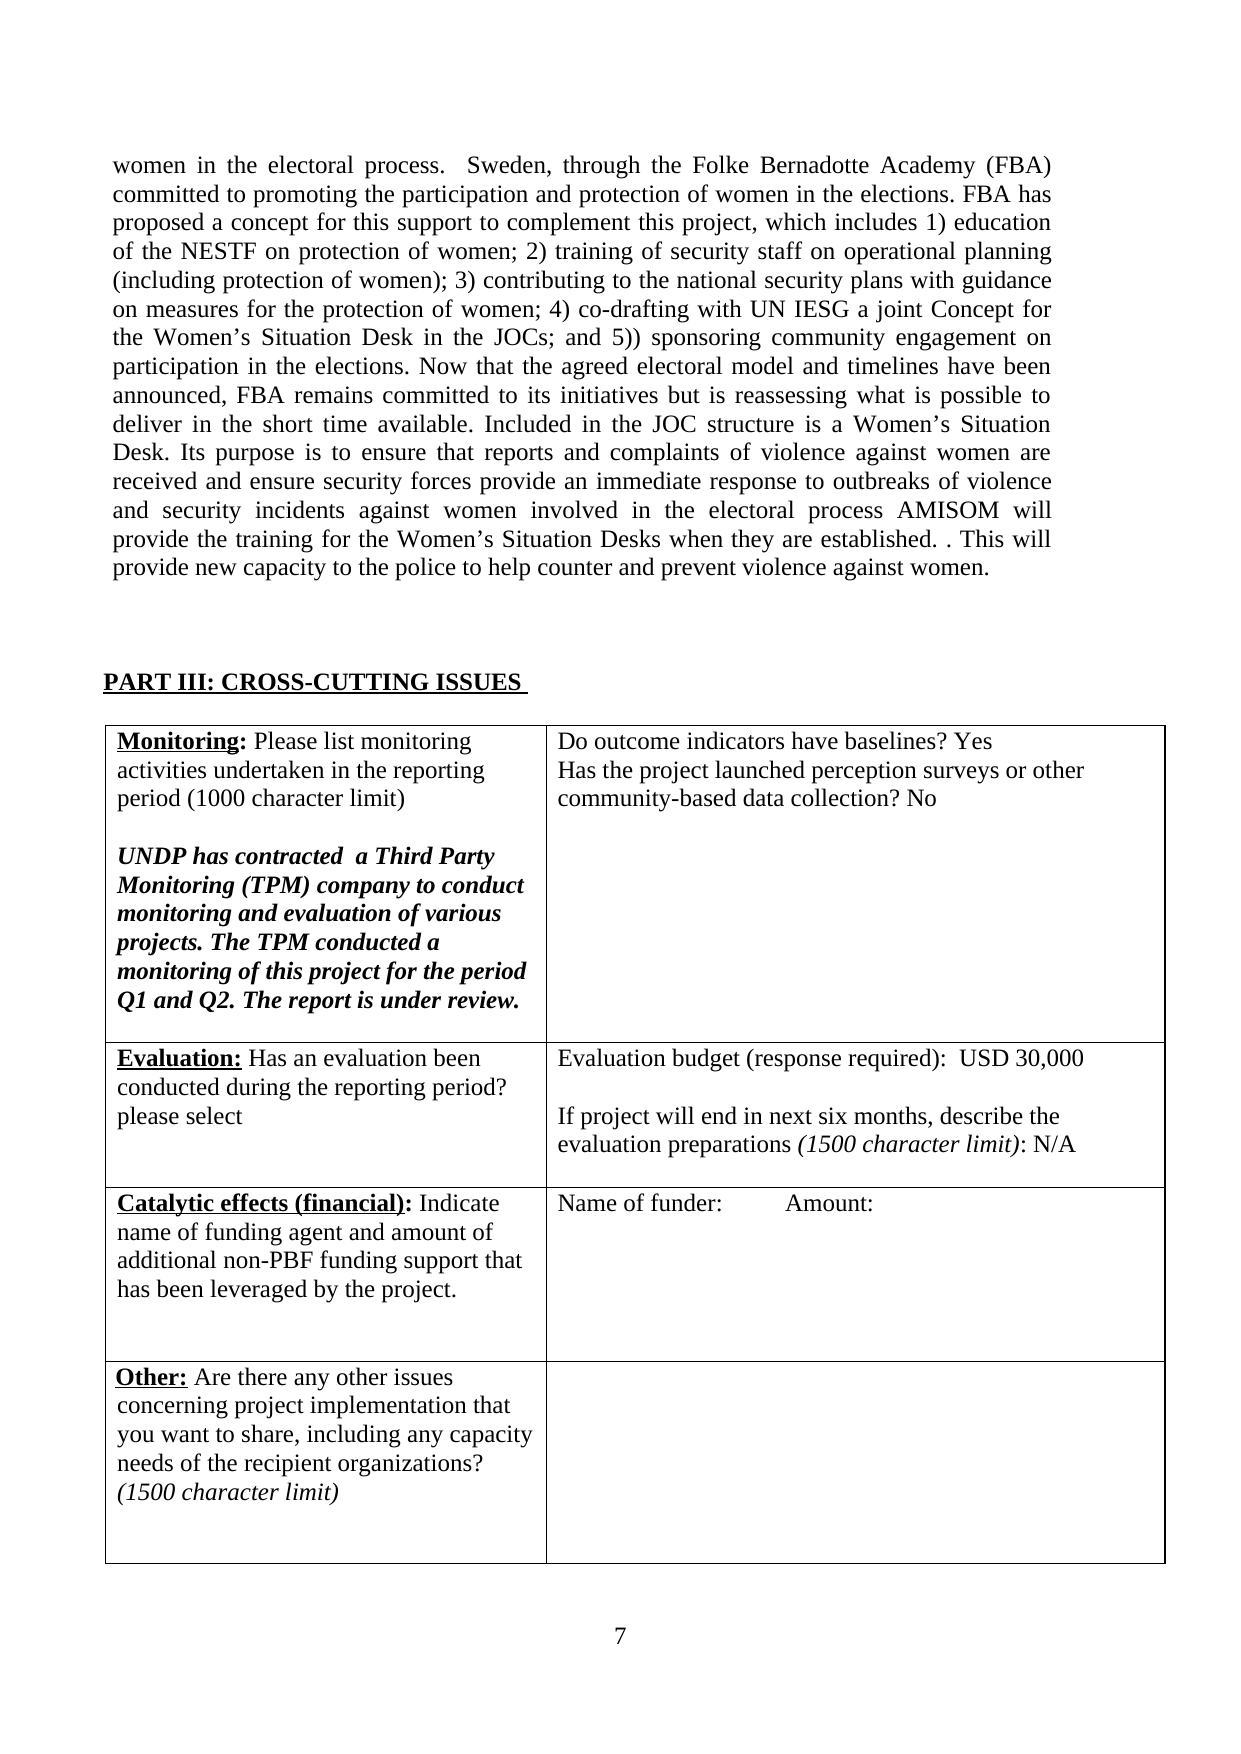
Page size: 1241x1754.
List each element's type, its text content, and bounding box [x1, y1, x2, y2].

table_cell Evaluation: Has an evaluation been conducted during the reporting period? [106, 1043, 546, 1187]
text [112, 150, 1053, 581]
table_cell Evaluation budget (response required): USD 30,000 If project will end in next six months, describe the evaluation preparations (1500 character limit): N/A [547, 1043, 1164, 1187]
table_header Monitoring: Please list monitoring activities undertaken in the reporting period (1000 character limit) UNDP has contracted a Third Party Monitoring (TPM) company to conduct monitoring and evaluation of various projects. The TPM conducted a monitoring of this project for the period Q1 and Q2. The report is under review. [106, 726, 546, 1042]
table_cell Catalytic effects (financial): Indicate name of funding agent and amount of additional non-PBF funding support that has been leveraged by the project. [106, 1188, 546, 1361]
table_cell [547, 1362, 1164, 1563]
table_header Do outcome indicators have baselines? Yes Has the project launched perception surveys or other community-based data collection? No [547, 726, 1164, 1042]
text PART III: CROSS-CUTTING ISSUES [103, 667, 1053, 696]
table_cell Name of funder: Amount: [547, 1188, 1164, 1361]
table_cell Other: Are there any other issues concerning project implementation that you want to share, including any capacity needs of the recipient organizations? (1500 character limit) [106, 1362, 546, 1563]
